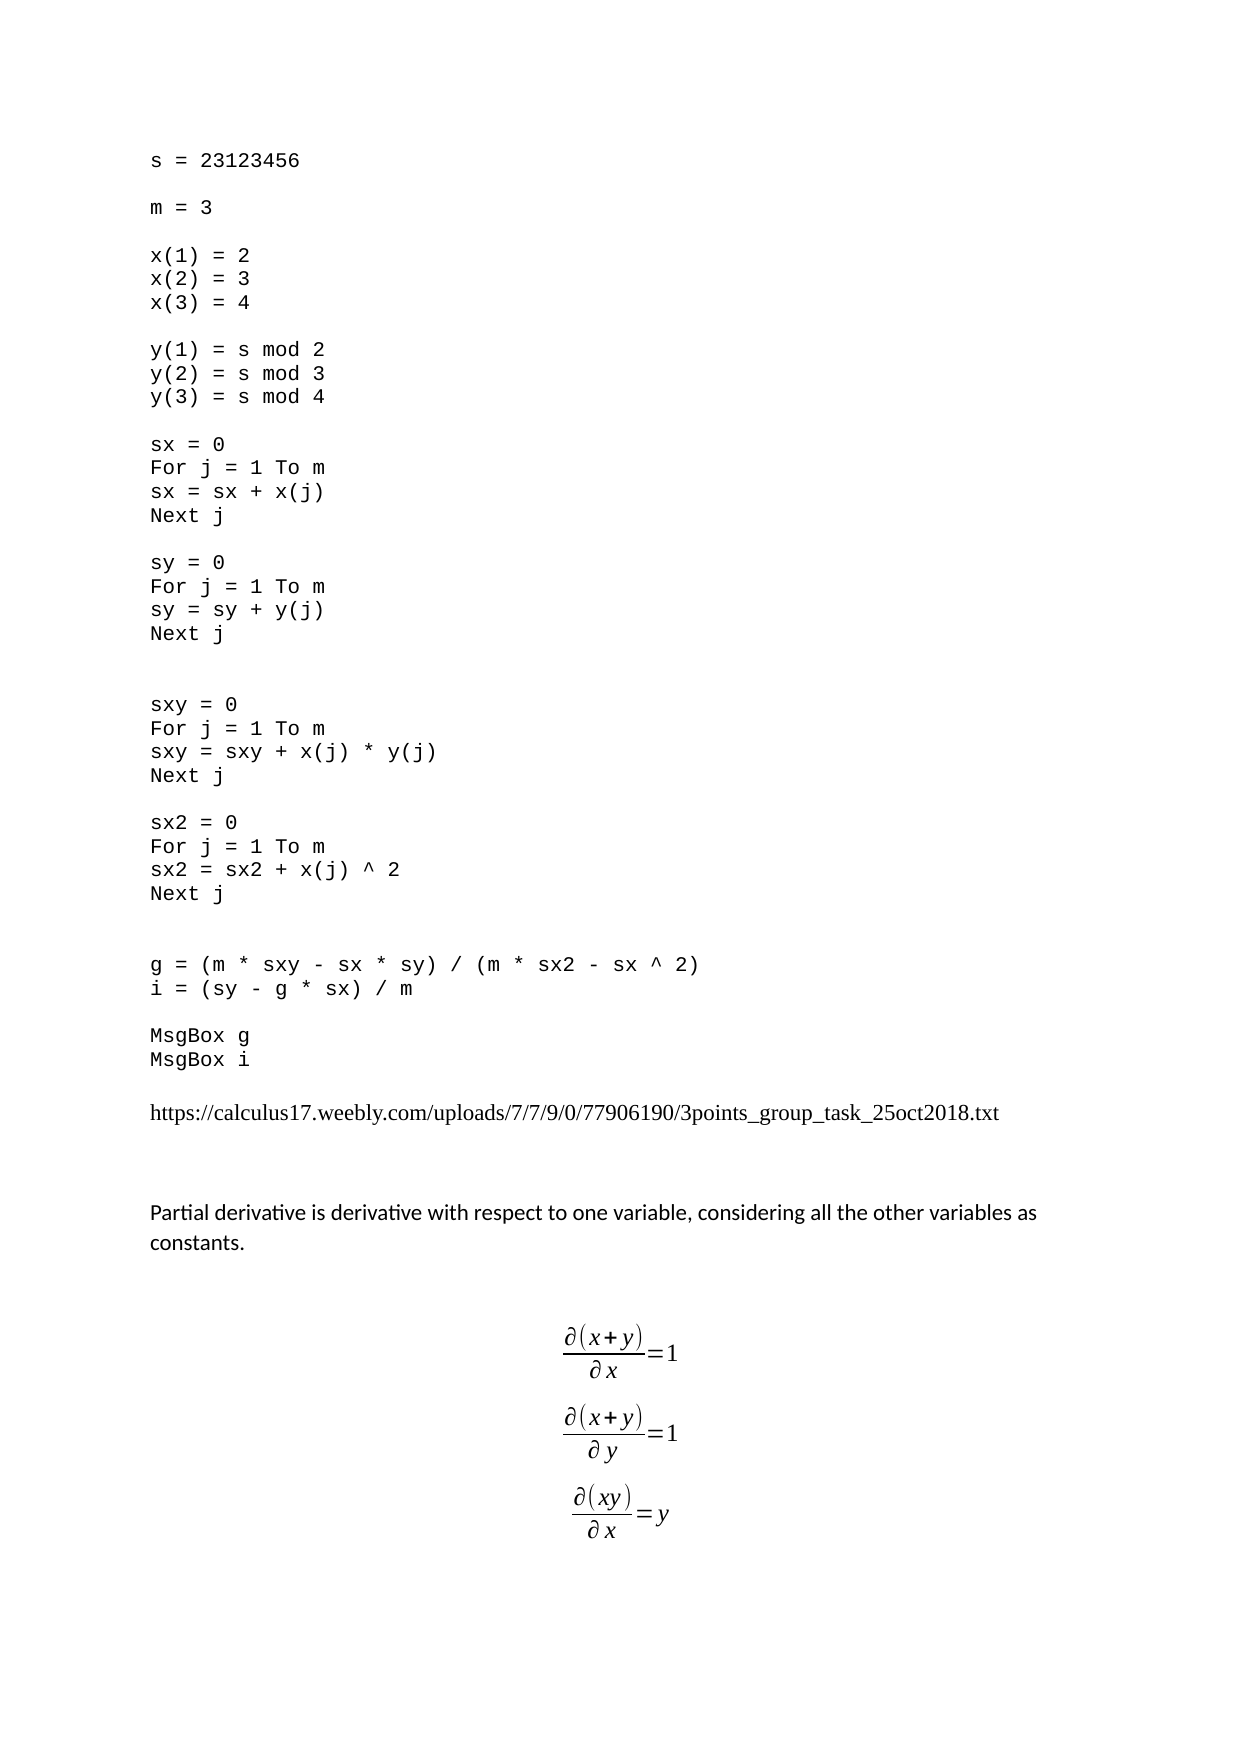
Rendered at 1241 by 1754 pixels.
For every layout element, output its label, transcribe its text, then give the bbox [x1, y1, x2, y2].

text Next j [150, 623, 1090, 647]
text y(1) = s mod 2 [150, 339, 1090, 363]
text Partial derivative is derivative with respect to one variable, considering all the other variables as constants. [150, 1198, 1090, 1256]
text sx = sx + x(j) [150, 481, 1090, 505]
text https://calculus17.weebly.com/uploads/7/7/9/0/77906190/3points_group_task_25oct2018.txt [150, 1098, 1090, 1125]
text sx2 = 0 [150, 812, 1090, 836]
text x(1) = 2 [150, 244, 1090, 268]
text x(2) = 3 [150, 268, 1090, 292]
text sxy = 0 [150, 694, 1090, 717]
text Next j [150, 505, 1090, 528]
text sx = 0 [150, 434, 1090, 457]
text y(3) = s mod 4 [150, 386, 1090, 410]
text Next j [150, 765, 1090, 788]
text x(3) = 4 [150, 292, 1090, 316]
text For j = 1 To m [150, 717, 1090, 741]
text Next j [150, 883, 1090, 907]
text For j = 1 To m [150, 836, 1090, 859]
text i = (sy - g * sx) / m [150, 978, 1090, 1001]
text sxy = sxy + x(j) * y(j) [150, 741, 1090, 765]
text m = 3 [150, 197, 1090, 221]
text sx2 = sx2 + x(j) ^ 2 [150, 859, 1090, 883]
text MsgBox g [150, 1025, 1090, 1048]
text y(2) = s mod 3 [150, 363, 1090, 386]
text s = 23123456 [150, 150, 1090, 174]
text MsgBox i [150, 1048, 1090, 1072]
text For j = 1 To m [150, 457, 1090, 481]
text For j = 1 To m [150, 576, 1090, 599]
text sy = sy + y(j) [150, 599, 1090, 623]
text sy = 0 [150, 552, 1090, 576]
text g = (m * sxy - sx * sy) / (m * sx2 - sx ^ 2) [150, 954, 1090, 978]
